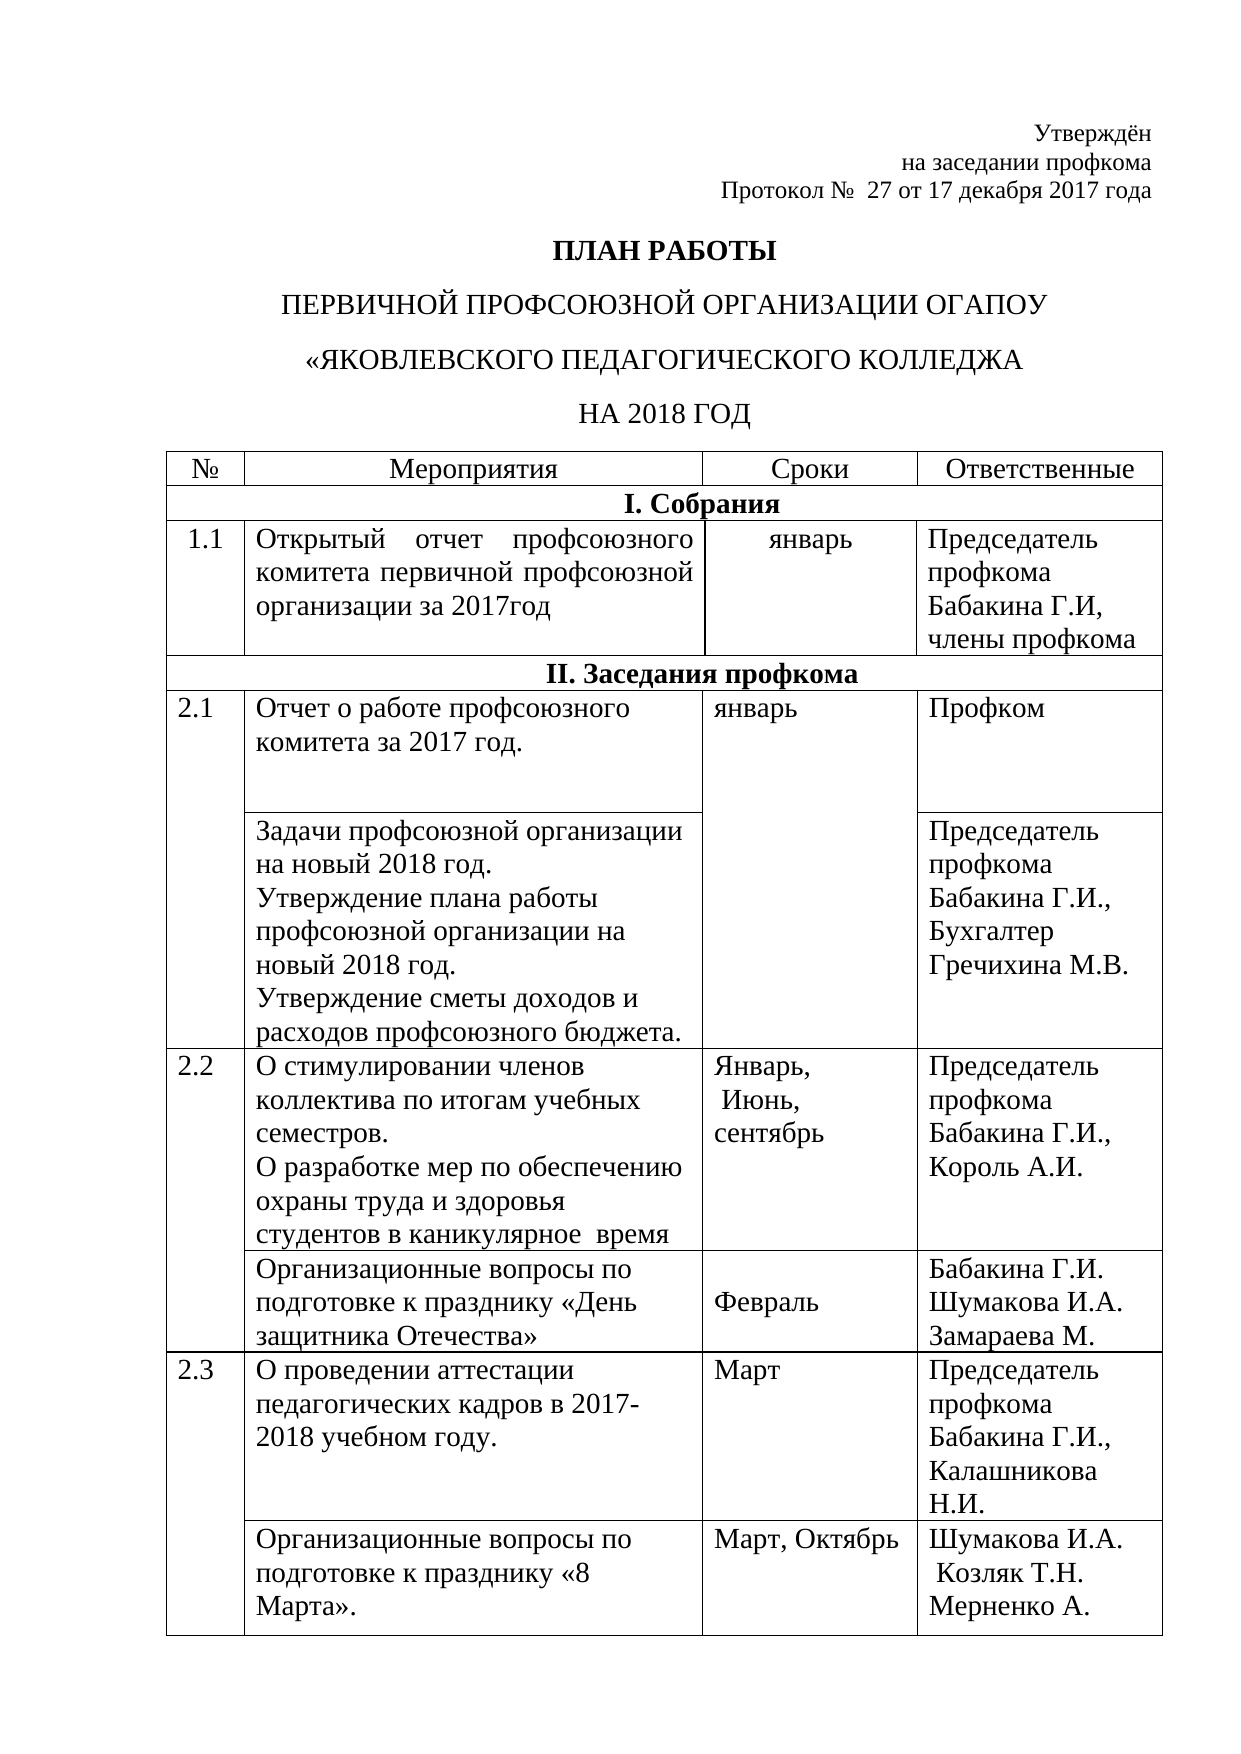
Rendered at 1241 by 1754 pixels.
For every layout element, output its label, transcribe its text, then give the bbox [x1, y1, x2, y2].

table_cell январь [703, 691, 917, 1047]
table_cell Председатель профкома Бабакина Г.И., Бухгалтер Гречихина М.В. [918, 813, 1162, 1047]
text ПЛАН РАБОТЫ [177, 233, 1152, 267]
table_cell Председатель профкома Бабакина Г.И, члены профкома [917, 521, 1162, 655]
table_header № [167, 452, 244, 485]
text на заседании профкома [177, 147, 1152, 176]
table_cell Март, Октябрь [703, 1521, 917, 1635]
table_cell I. Собрания [167, 486, 1162, 520]
table_cell Февраль [703, 1251, 917, 1351]
text НА 2018 ГОД [177, 396, 1152, 430]
table_cell Профком [918, 691, 1162, 812]
text ПЕРВИЧНОЙ ПРОФСОЮЗНОЙ ОРГАНИЗАЦИИ ОГАПОУ [177, 287, 1152, 321]
table_cell Январь, Июнь, сентябрь [703, 1049, 917, 1250]
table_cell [245, 1521, 702, 1635]
text Протокол № 27 от 17 декабря 2017 года [177, 176, 1152, 204]
table_cell Организационные вопросы по подготовке к празднику «День защитника Отечества» [245, 1251, 702, 1351]
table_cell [918, 1521, 1162, 1635]
table_cell Председатель профкома Бабакина Г.И., Король А.И. [918, 1049, 1162, 1250]
table_cell 2.2 [167, 1049, 244, 1351]
table_cell Март [703, 1353, 917, 1520]
table_cell Бабакина Г.И. Шумакова И.А. Замараева М. [918, 1251, 1162, 1351]
table_cell Председатель профкома Бабакина Г.И., Калашникова Н.И. [918, 1353, 1162, 1520]
table_cell Открытый отчет профсоюзного комитета первичной профсоюзной организации за 2017год [245, 521, 704, 655]
text «ЯКОВЛЕВСКОГО ПЕДАГОГИЧЕСКОГО КОЛЛЕДЖА [177, 342, 1152, 375]
table_header Ответственные [918, 452, 1162, 485]
table_cell 2.1 [167, 691, 244, 1047]
table_cell Отчет о работе профсоюзного комитета за 2017 год. [245, 691, 702, 812]
table_header Мероприятия [245, 452, 702, 485]
table_cell январь [706, 521, 916, 655]
text Утверждён [177, 118, 1152, 147]
table_cell О стимулировании членов коллектива по итогам учебных семестров. О разработке мер по обеспечению охраны труда и здоровья студентов в каникулярное время [245, 1049, 702, 1250]
table_cell Задачи профсоюзной организации на новый 2018 год. Утверждение плана работы профсоюзной организации на новый 2018 год. Утверждение сметы доходов и расходов профсоюзного бюджета. [245, 813, 702, 1047]
table_header Сроки [703, 452, 917, 485]
table_cell 1.1 [167, 521, 244, 655]
table_cell 2.3 [167, 1353, 244, 1635]
table_cell II. Заседания профкома [167, 656, 1162, 689]
table_cell О проведении аттестации педагогических кадров в 2017-2018 учебном году. [245, 1353, 702, 1520]
